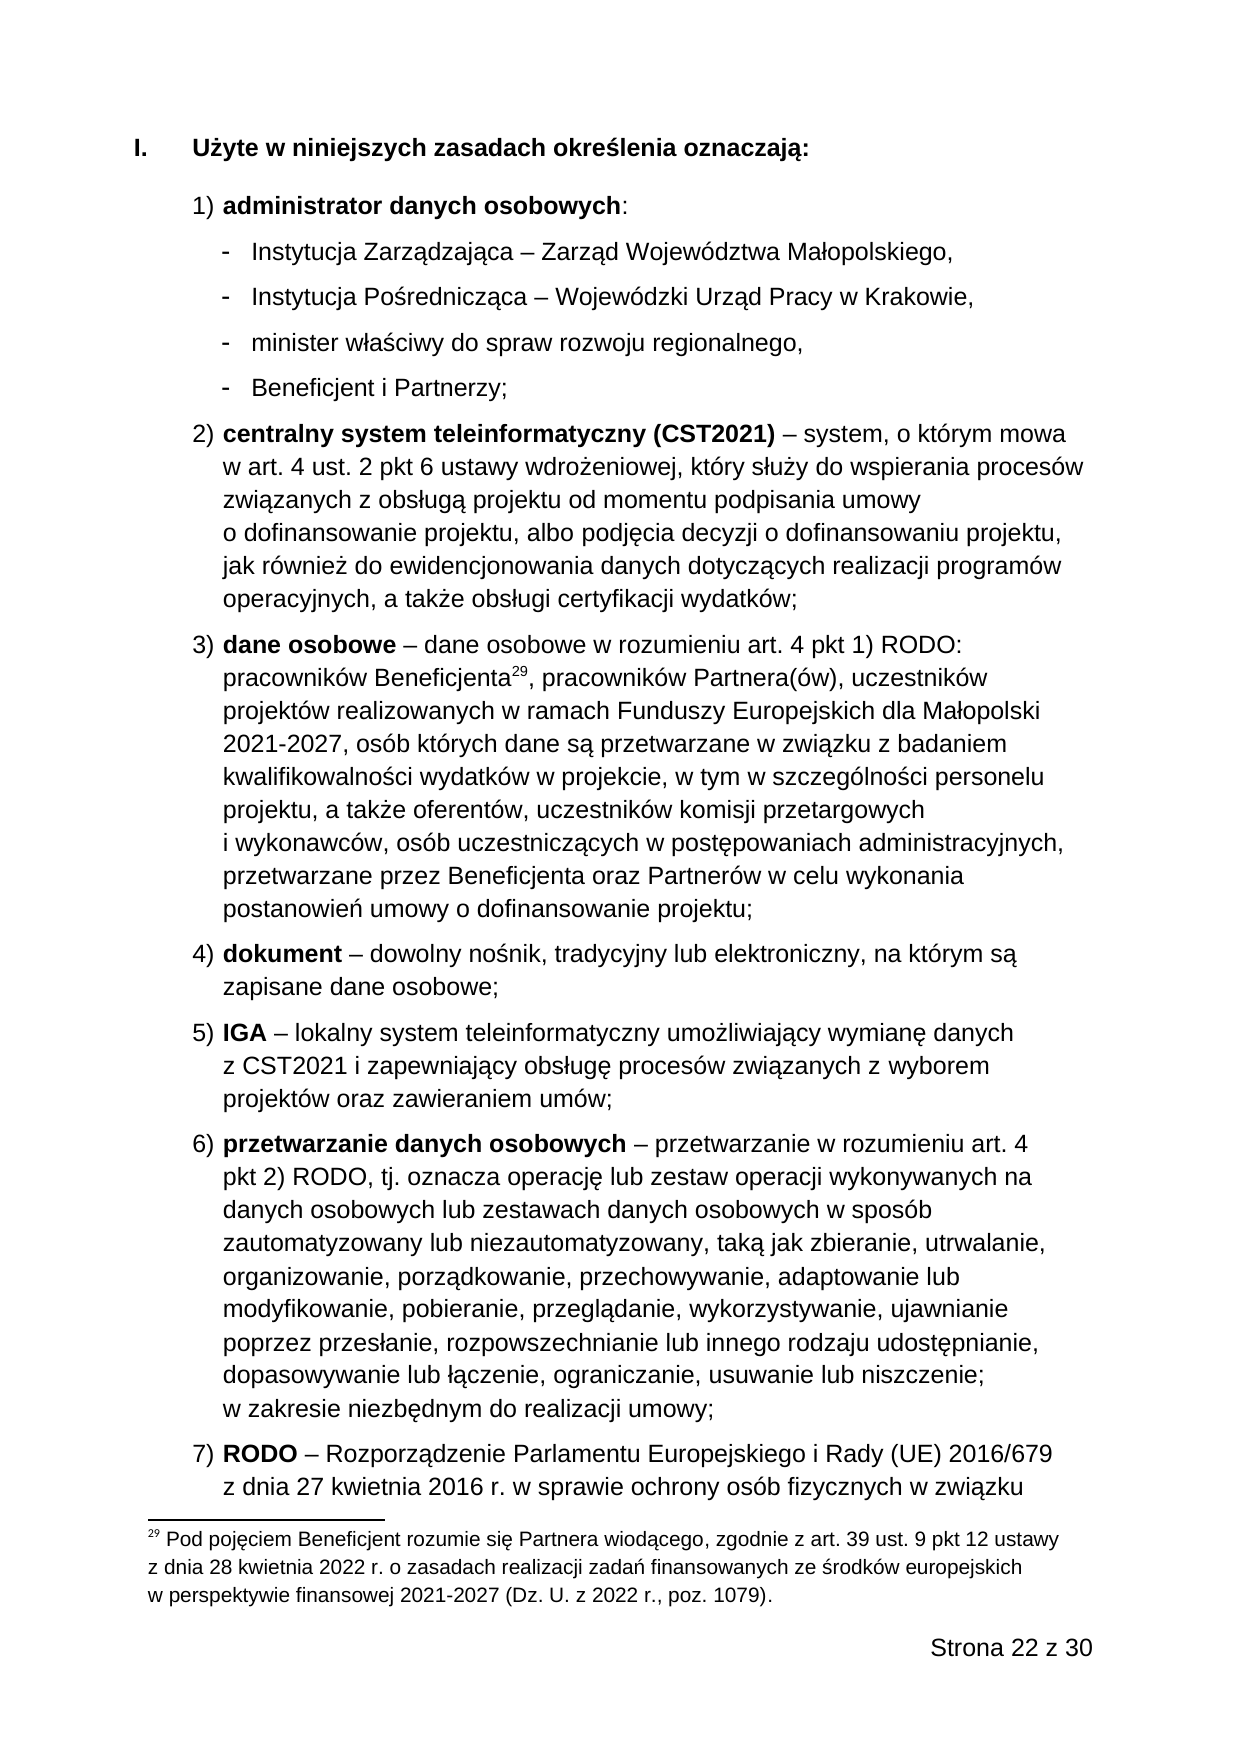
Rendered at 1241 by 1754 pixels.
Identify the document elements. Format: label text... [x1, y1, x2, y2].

list Beneficjent i Partnerzy; [221, 373, 1093, 402]
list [192, 1439, 1093, 1501]
list centralny system teleinformatyczny (CST2021) – system, o którym mowa w art. 4 ust. 2 pkt 6 ustawy wdrożeniowej, który służy do wspierania procesów związanych z obsługą projektu od momentu podpisania umowy o dofinansowanie projektu, albo podjęcia decyzji o dofinansowaniu projektu, jak również do ewidencjonowania danych dotyczących realizacji programów operacyjnych, a także obsługi certyfikacji wydatków; [192, 419, 1093, 613]
list dokument – dowolny nośnik, tradycyjny lub elektroniczny, na którym są zapisane dane osobowe; [192, 939, 1093, 1001]
list przetwarzanie danych osobowych – przetwarzanie w rozumieniu art. 4 pkt 2) RODO, tj. oznacza operację lub zestaw operacji wykonywanych na danych osobowych lub zestawach danych osobowych w sposób zautomatyzowany lub niezautomatyzowany, taką jak zbieranie, utrwalanie, organizowanie, porządkowanie, przechowywanie, adaptowanie lub modyfikowanie, pobieranie, przeglądanie, wykorzystywanie, ujawnianie poprzez przesłanie, rozpowszechnianie lub innego rodzaju udostępnianie, dopasowywanie lub łączenie, ograniczanie, usuwanie lub niszczenie; w zakresie niezbędnym do realizacji umowy; [192, 1129, 1093, 1422]
list Instytucja Pośrednicząca – Wojewódzki Urząd Pracy w Krakowie, [221, 282, 1093, 311]
list dane osobowe – dane osobowe w rozumieniu art. 4 pkt 1) RODO: pracowników Beneficjenta, pracowników Partnera(ów), uczestników projektów realizowanych w ramach Funduszy Europejskich dla Małopolski 2021-2027, osób których dane są przetwarzane w związku z badaniem kwalifikowalności wydatków w projekcie, w tym w szczególności personelu projektu, a także oferentów, uczestników komisji przetargowych i wykonawców, osób uczestniczących w postępowaniach administracyjnych, przetwarzane przez Beneficjenta oraz Partnerów w celu wykonania postanowień umowy o dofinansowanie projektu; [192, 629, 1093, 922]
list Instytucja Zarządzająca – Zarząd Województwa Małopolskiego, [221, 236, 1093, 265]
list minister właściwy do spraw rozwoju regionalnego, [221, 328, 1093, 357]
list administrator danych osobowych: [192, 191, 1093, 220]
subtitle Użyte w niniejszych zasadach określenia oznaczają: [148, 133, 1093, 162]
list IGA – lokalny system teleinformatyczny umożliwiający wymianę danych z CST2021 i zapewniający obsługę procesów związanych z wyborem projektów oraz zawieraniem umów; [192, 1018, 1093, 1113]
